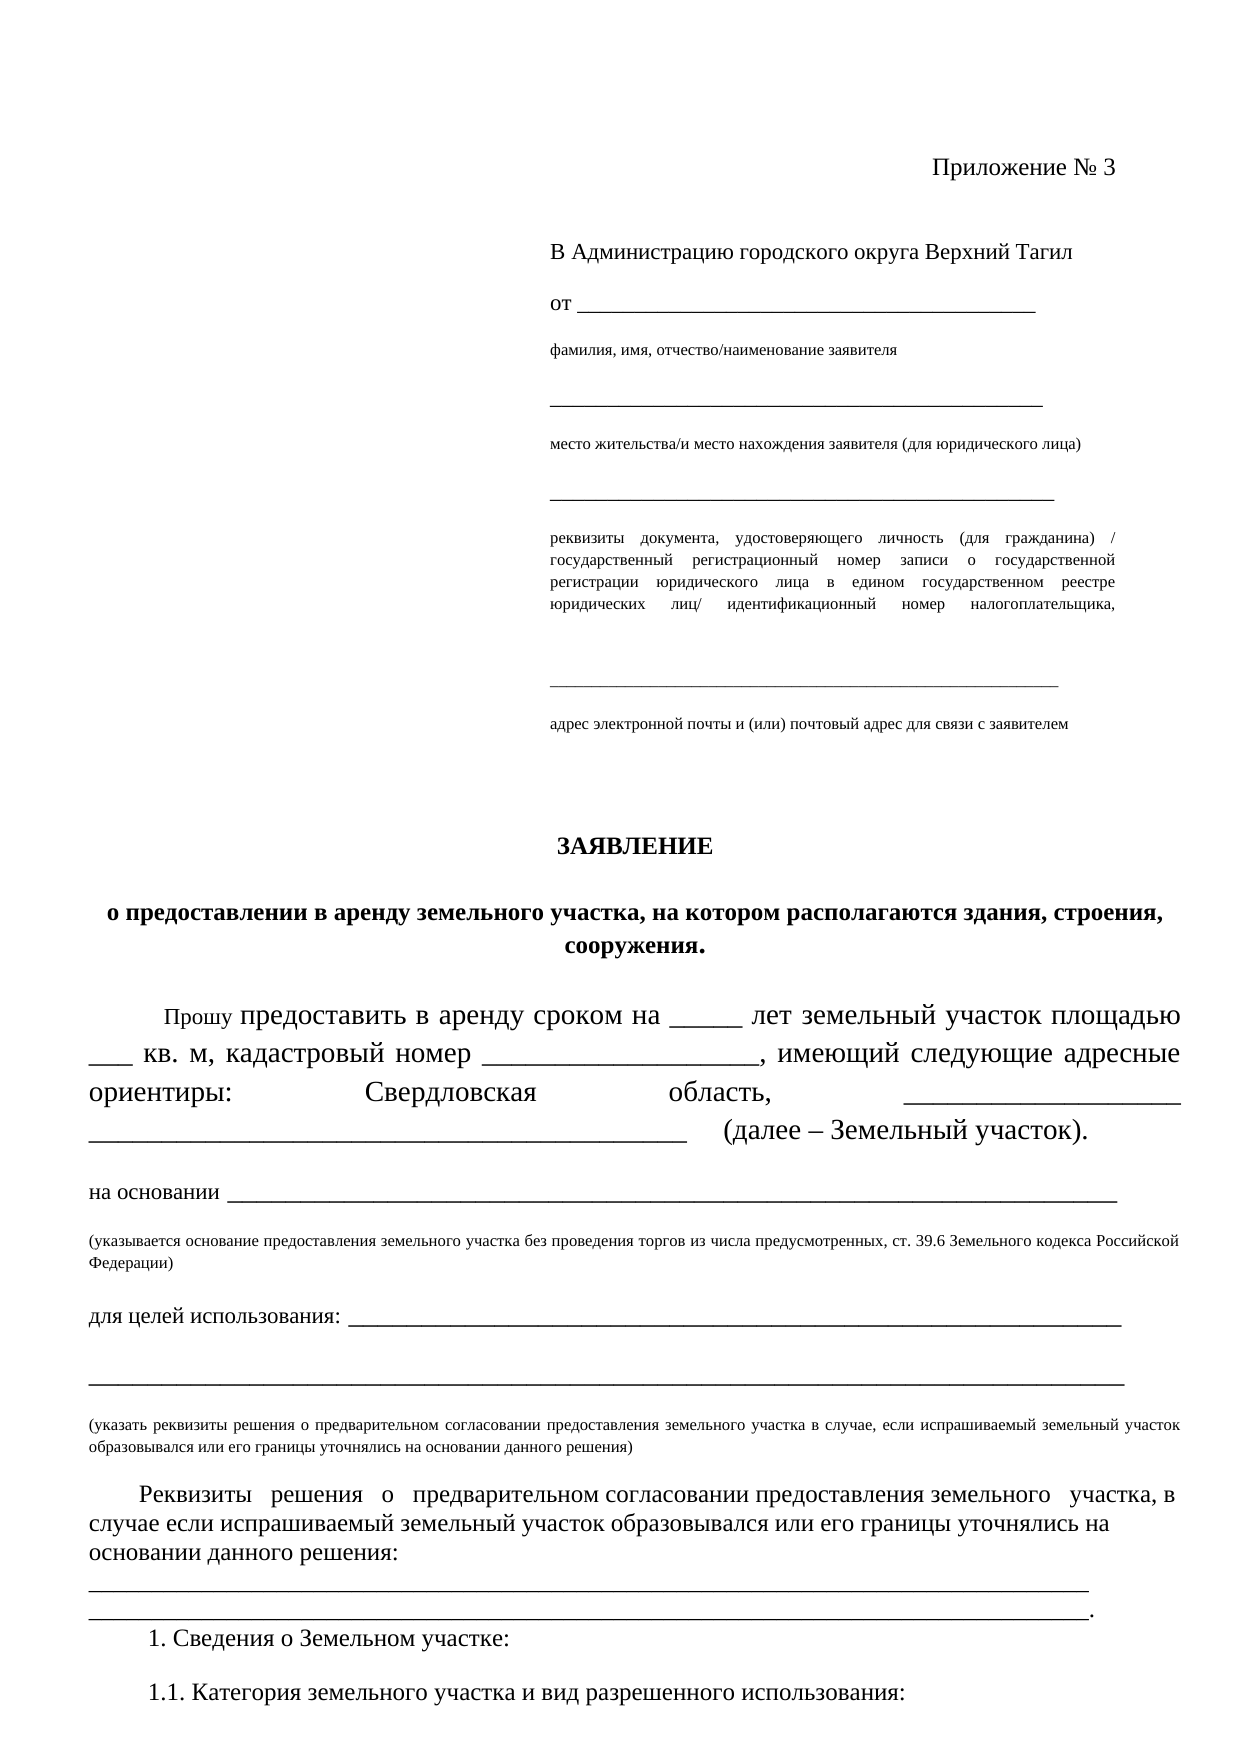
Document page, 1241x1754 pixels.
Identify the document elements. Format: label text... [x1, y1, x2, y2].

text Прошу предоставить в аренду сроком на _____ лет земельный участок площадью ___ кв. м, кадастровый номер ___________________, имеющий следующие адресные ориентиры: Свердловская область, ___________________ _________________________________________ (далее – Земельный участок). [89, 997, 1181, 1146]
text 1. Сведения о Земельном участке: [89, 1623, 1181, 1652]
text для целей использования: _____________________________________________________ [89, 1296, 1181, 1329]
text ________________________________________________________________________________. [89, 1594, 1181, 1623]
table_cell от ________________________________________ фамилия, имя, отчество/наименование заявителя ___________________________________________ место жительства/и место нахождения заявителя (для юридического лица) ____________________________________________ реквизиты документа, удостоверяющего личность (для гражданина) / государственный регистрационный номер записи о государственной регистрации юридического лица в едином государственном реестре юридических лиц/ идентификационный номер налогоплательщика, _____________________________________________________________ [539, 289, 1127, 714]
text _______________________________________________________________________ [89, 1355, 1181, 1389]
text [89, 1566, 1181, 1594]
text (указывается основание предоставления земельного участка без проведения торгов из числа предусмотренных, ст. 39.6 Земельного кодекса Российской Федерации) [89, 1231, 1181, 1272]
text 1.1. Категория земельного участка и вид разрешенного использования: [89, 1677, 1181, 1706]
text Реквизиты решения о предварительном согласовании предоставления земельного участка, в случае если испрашиваемый земельный участок образовывался или его границы уточнялись на основании данного решения: [89, 1479, 1181, 1566]
text (указать реквизиты решения о предварительном согласовании предоставления земельного участка в случае, если испрашиваемый земельный участок образовывался или его границы уточнялись на основании данного решения) [89, 1415, 1181, 1456]
text ЗАЯВЛЕНИЕ [89, 831, 1181, 859]
table_header Приложение № 3 В Администрацию городского округа Верхний Тагил [539, 44, 1127, 289]
table_cell адрес электронной почты и (или) почтовый адрес для связи с заявителем [539, 714, 1127, 831]
text на основании _____________________________________________________________ [89, 1172, 1181, 1205]
text о предоставлении в аренду земельного участка, на котором располагаются здания, строения, сооружения. [89, 897, 1181, 959]
